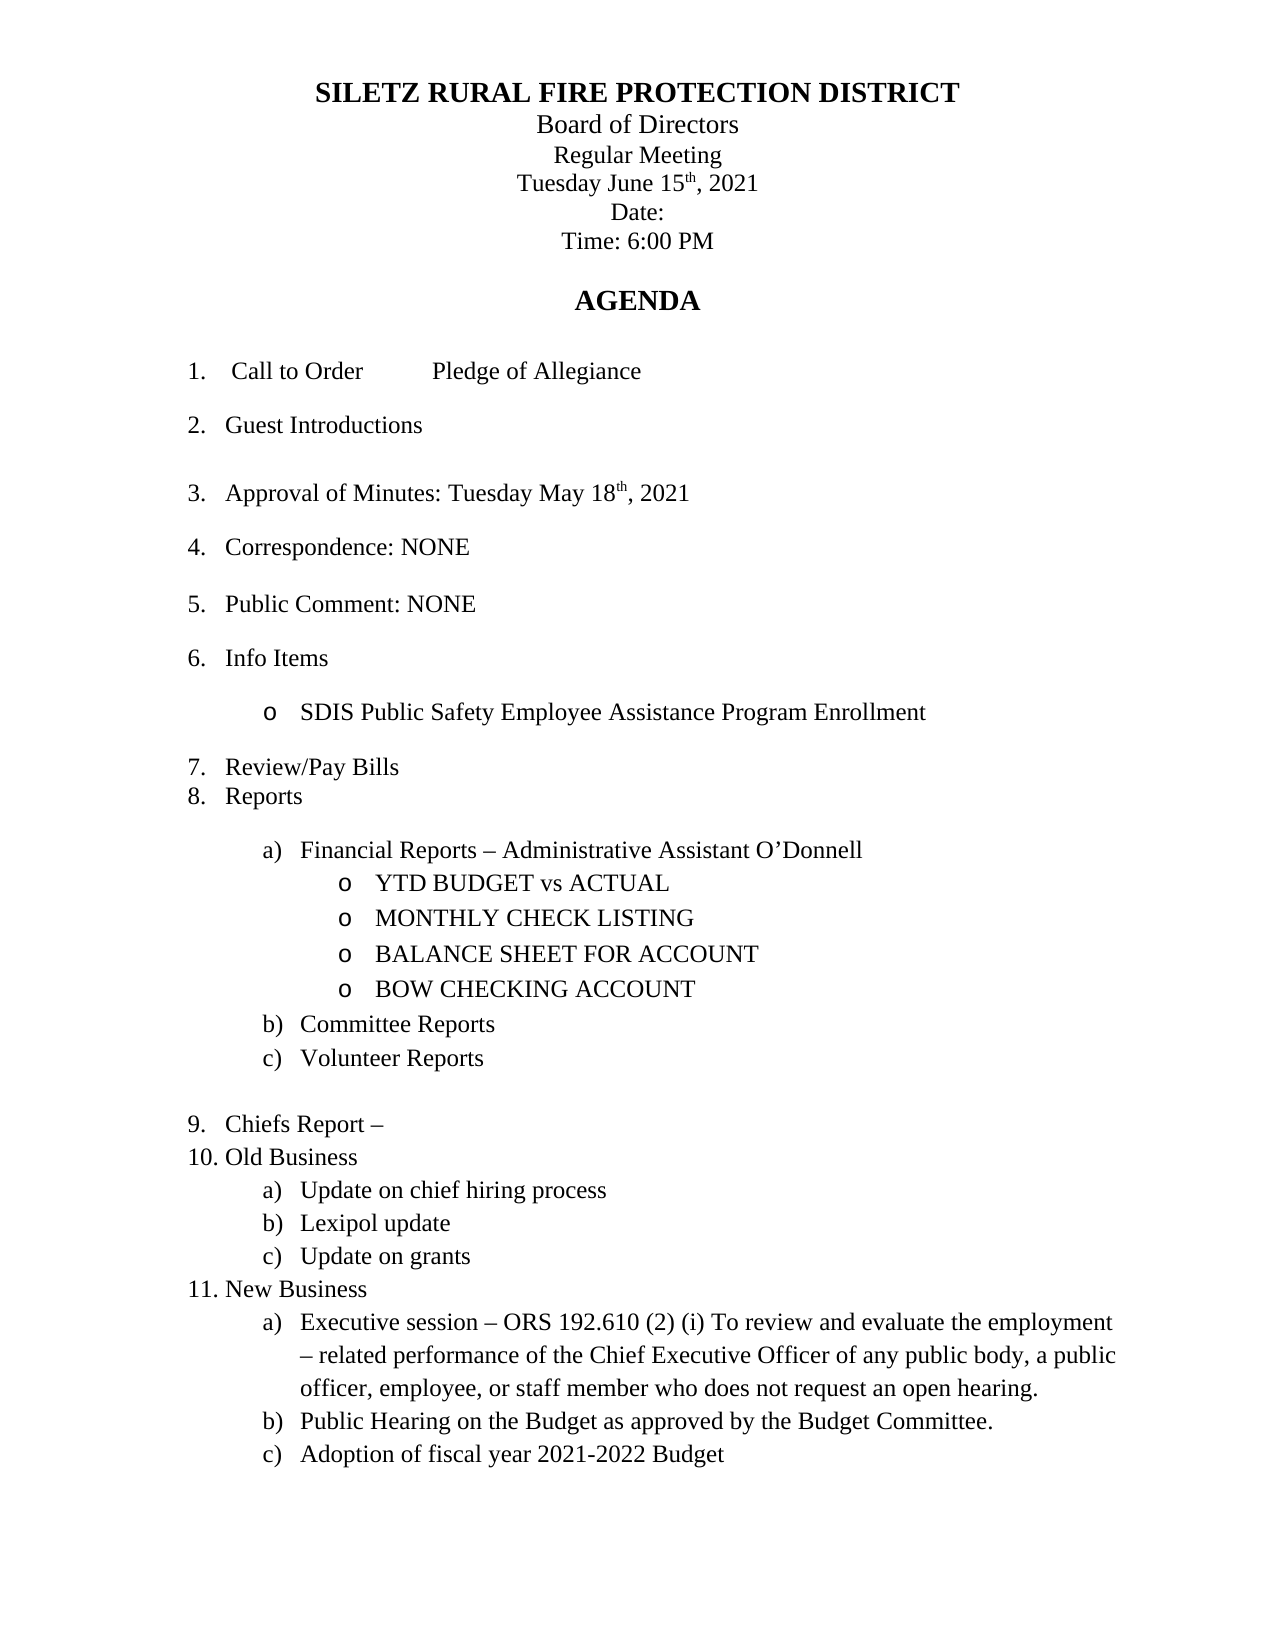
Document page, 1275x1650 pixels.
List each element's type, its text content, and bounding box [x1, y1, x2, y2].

list YTD BUDGET vs ACTUAL [337, 868, 1125, 899]
list BOW CHECKING ACCOUNT [337, 974, 1125, 1005]
list Adoption of fiscal year 2021-2022 Budget [262, 1439, 1125, 1468]
list Call to Order Pledge of Allegiance [187, 356, 1125, 385]
list BALANCE SHEET FOR ACCOUNT [337, 939, 1125, 969]
list Update on grants [262, 1241, 1125, 1269]
list Volunteer Reports [262, 1043, 1125, 1071]
text Time: 6:00 PM [150, 226, 1125, 255]
list Update on chief hiring process [262, 1175, 1125, 1203]
list Lexipol update [262, 1208, 1125, 1236]
list Guest Introductions [187, 410, 1125, 439]
text Date: [150, 197, 1125, 226]
list Chiefs Report – [187, 1109, 1125, 1137]
list Old Business [187, 1142, 1125, 1170]
list Reports [187, 781, 1125, 810]
list MONTHLY CHECK LISTING [337, 903, 1125, 934]
list Info Items [187, 643, 1125, 672]
list Financial Reports – Administrative Assistant O’Donnell [262, 835, 1125, 864]
list Executive session – ORS 192.610 (2) (i) To review and evaluate the employment – related performance of the Chief Executive Officer of any public body, a public officer, employee, or staff member who does not request an open hearing. [262, 1307, 1125, 1402]
text AGENDA [150, 283, 1125, 317]
list Public Hearing on the Budget as approved by the Budget Committee. [262, 1406, 1125, 1434]
list Correspondence: NONE [187, 532, 1125, 560]
list SDIS Public Safety Employee Assistance Program Enrollment [262, 697, 1125, 727]
list New Business [187, 1274, 1125, 1302]
list Public Comment: NONE [187, 589, 1125, 618]
list Approval of Minutes: Tuesday May 18th, 2021 [187, 478, 1125, 507]
list Committee Reports [262, 1009, 1125, 1038]
list Review/Pay Bills [187, 752, 1125, 781]
text Tuesday June 15th, 2021 [150, 168, 1125, 197]
